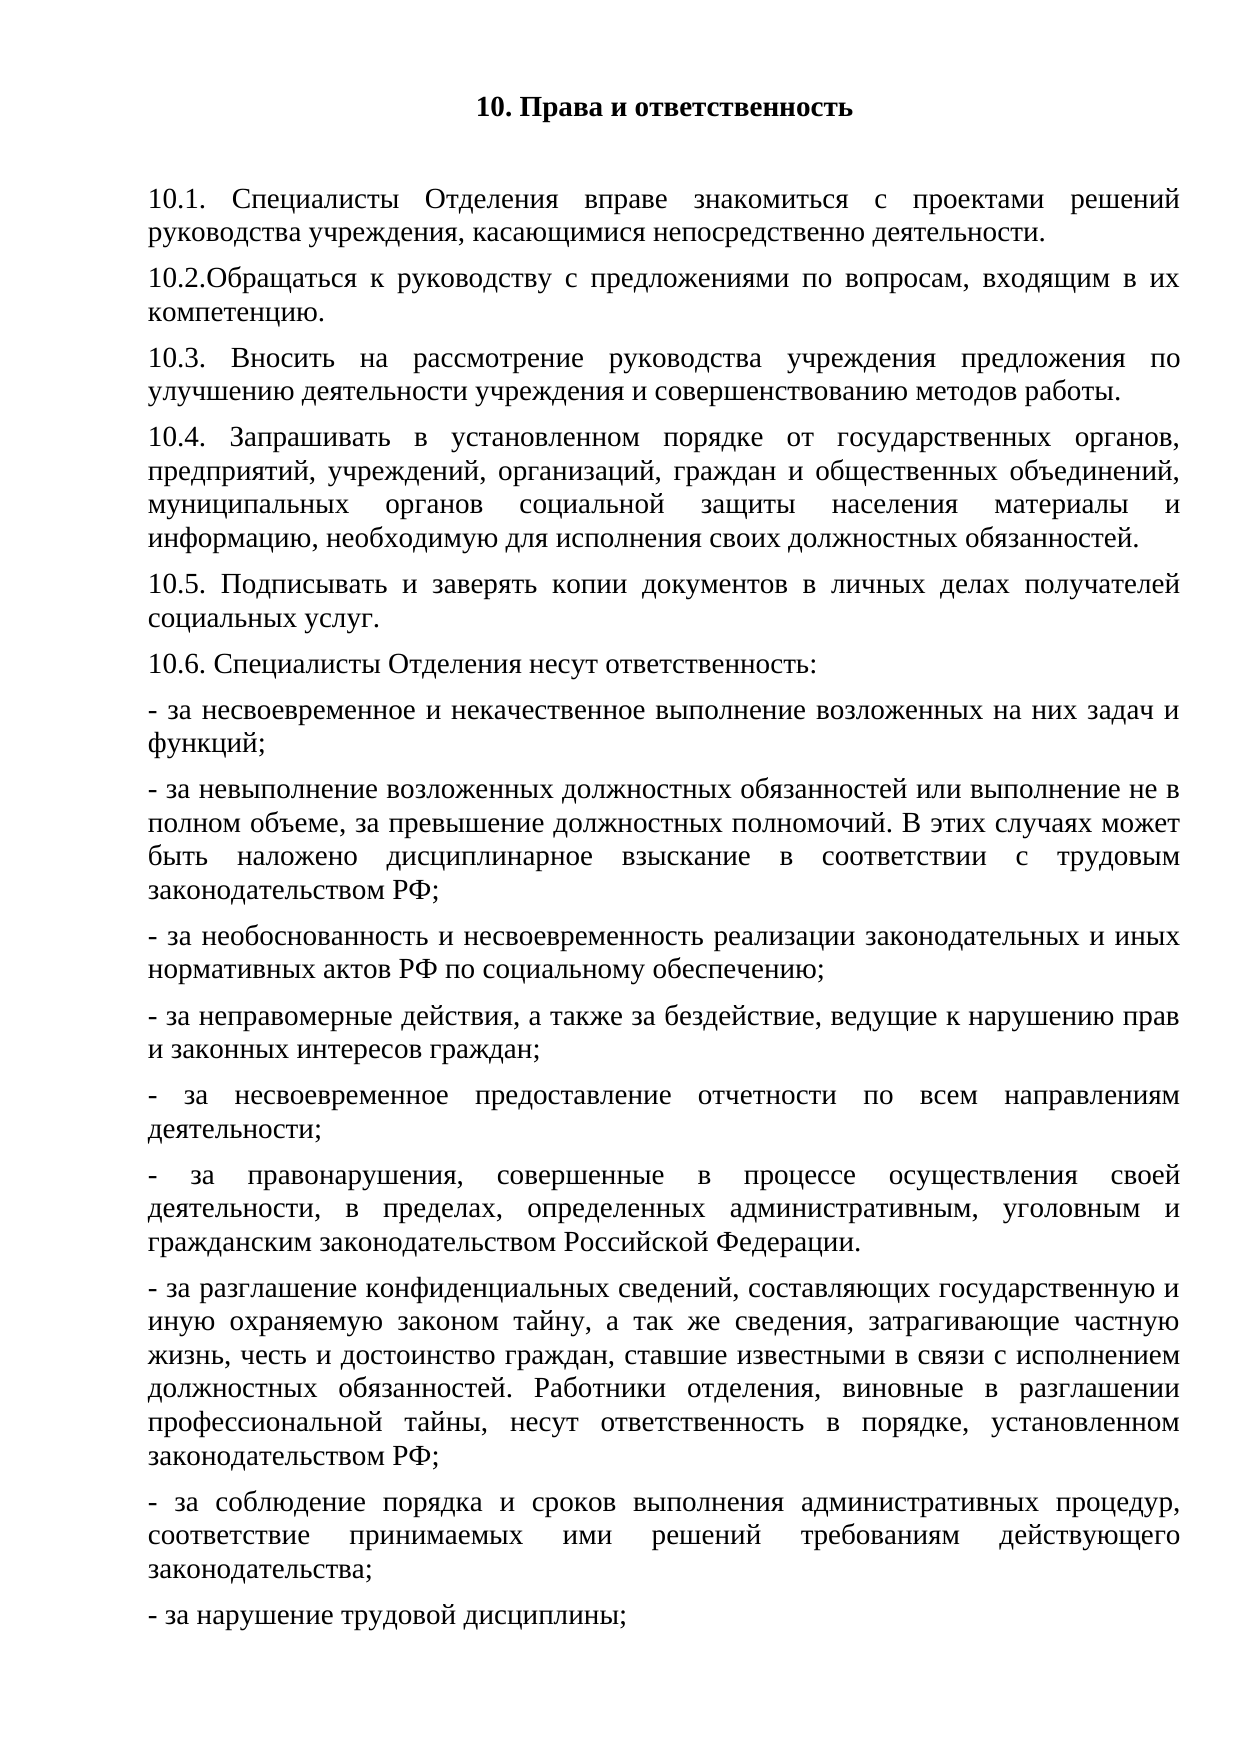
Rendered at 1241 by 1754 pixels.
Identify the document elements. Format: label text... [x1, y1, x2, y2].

text - за невыполнение возложенных должностных обязанностей или выполнение не в полном объеме, за превышение должностных полномочий. В этих случаях может быть наложено дисциплинарное взыскание в соответствии с трудовым законодательством РФ; [148, 771, 1181, 906]
text 10.3. Вносить на рассмотрение руководства учреждения предложения по улучшению деятельности учреждения и совершенствованию методов работы. [148, 340, 1181, 407]
text 10.6. Специалисты Отделения несут ответственность: [148, 646, 1181, 679]
text - за несвоевременное предоставление отчетности по всем направлениям деятельности; [148, 1077, 1181, 1144]
text - за несвоевременное и некачественное выполнение возложенных на них задач и функций; [148, 692, 1181, 759]
text - за правонарушения, совершенные в процессе осуществления своей деятельности, в пределах, определенных административным, уголовным и гражданским законодательством Российской Федерации. [148, 1157, 1181, 1257]
text - за разглашение конфиденциальных сведений, составляющих государственную и иную охраняемую законом тайну, а так же сведения, затрагивающие частную жизнь, честь и достоинство граждан, ставшие известными в связи с исполнением должностных обязанностей. Работники отделения, виновные в разглашении профессиональной тайны, несут ответственность в порядке, установленном законодательством РФ; [148, 1270, 1181, 1471]
text - за неправомерные действия, а также за бездействие, ведущие к нарушению прав и законных интересов граждан; [148, 998, 1181, 1065]
text 10. Права и ответственность [148, 89, 1181, 122]
text - за необоснованность и несвоевременность реализации законодательных и иных нормативных актов РФ по социальному обеспечению; [148, 918, 1181, 985]
text 10.1. Специалисты Отделения вправе знакомиться с проектами решений руководства учреждения, касающимися непосредственно деятельности. [148, 181, 1181, 248]
text 10.5. Подписывать и заверять копии документов в личных делах получателей социальных услуг. [148, 566, 1181, 633]
text 10.2.Обращаться к руководству с предложениями по вопросам, входящим в их компетенцию. [148, 260, 1181, 327]
text 10.4. Запрашивать в установленном порядке от государственных органов, предприятий, учреждений, организаций, граждан и общественных объединений, муниципальных органов социальной защиты населения материалы и информацию, необходимую для исполнения своих должностных обязанностей. [148, 419, 1181, 554]
text - за соблюдение порядка и сроков выполнения административных процедур, соответствие принимаемых ими решений требованиям действующего законодательства; [148, 1484, 1181, 1584]
text - за нарушение трудовой дисциплины; [148, 1597, 1181, 1630]
